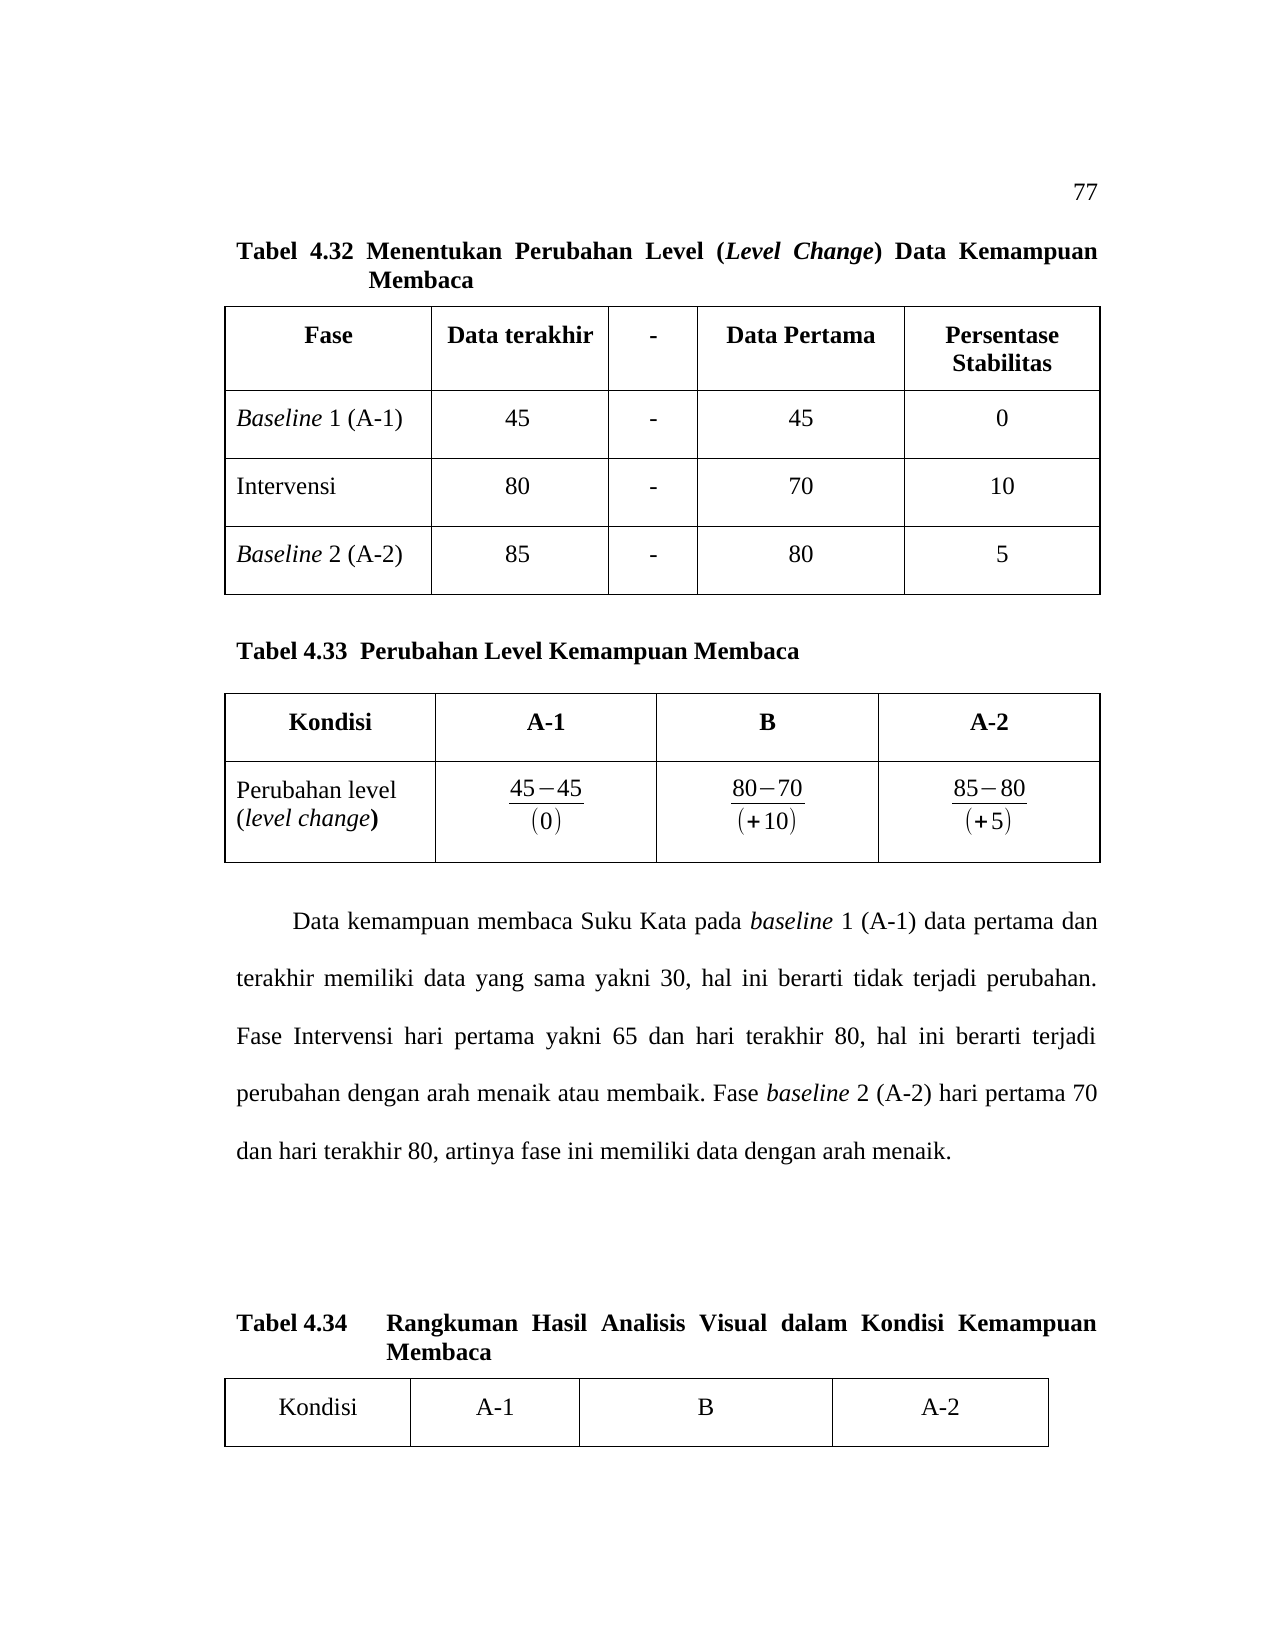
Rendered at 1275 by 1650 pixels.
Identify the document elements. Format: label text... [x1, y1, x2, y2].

table_cell - [609, 527, 697, 593]
table_cell [657, 762, 878, 862]
table_header A-2 [833, 1379, 1048, 1446]
table_cell Intervensi [226, 459, 431, 526]
table_header Kondisi [226, 1379, 410, 1446]
text Tabel 4.32 Menentukan Perubahan Level (Level Change) Data Kemampuan Membaca [236, 236, 1098, 294]
table_cell Baseline 1 (A-1) [226, 391, 431, 458]
table_header Data Pertama [698, 307, 904, 390]
table_header Persentase Stabilitas [905, 307, 1099, 390]
table_cell [879, 762, 1099, 862]
table_cell [436, 762, 656, 862]
table_header A-1 [436, 694, 656, 761]
table_header - [609, 307, 697, 390]
table_header Data terakhir [432, 307, 608, 390]
table_cell Baseline 2 (A-2) [226, 527, 431, 593]
table_header A-2 [879, 694, 1099, 761]
table_cell 5 [905, 527, 1099, 593]
table_header A-1 [411, 1379, 579, 1446]
text Tabel 4.33 Perubahan Level Kemampuan Membaca [236, 636, 1098, 664]
text Data kemampuan membaca Suku Kata pada baseline 1 (A-1) data pertama dan terakhir memiliki data yang sama yakni 30, hal ini berarti tidak terjadi perubahan. Fase Intervensi hari pertama yakni 65 dan hari terakhir 80, hal ini berarti terjadi perubahan dengan arah menaik atau membaik. Fase baseline 2 (A-2) hari pertama 70 dan hari terakhir 80, artinya fase ini memiliki data dengan arah menaik. [236, 906, 1098, 1164]
table_cell 10 [905, 459, 1099, 526]
table_header Fase [226, 307, 431, 390]
table_cell 80 [698, 527, 904, 593]
table_cell 45 [432, 391, 608, 458]
table_cell Perubahan level (level change) [226, 762, 435, 862]
table_header B [657, 694, 878, 761]
table_header B [580, 1379, 832, 1446]
table_cell - [609, 459, 697, 526]
table_cell - [609, 391, 697, 458]
table_cell 45 [698, 391, 904, 458]
table_cell 70 [698, 459, 904, 526]
text Tabel 4.34 Rangkuman Hasil Analisis Visual dalam Kondisi Kemampuan Membaca [236, 1308, 1098, 1366]
table_header Kondisi [226, 694, 435, 761]
table_cell 85 [432, 527, 608, 593]
table_cell 80 [432, 459, 608, 526]
table_cell 0 [905, 391, 1099, 458]
